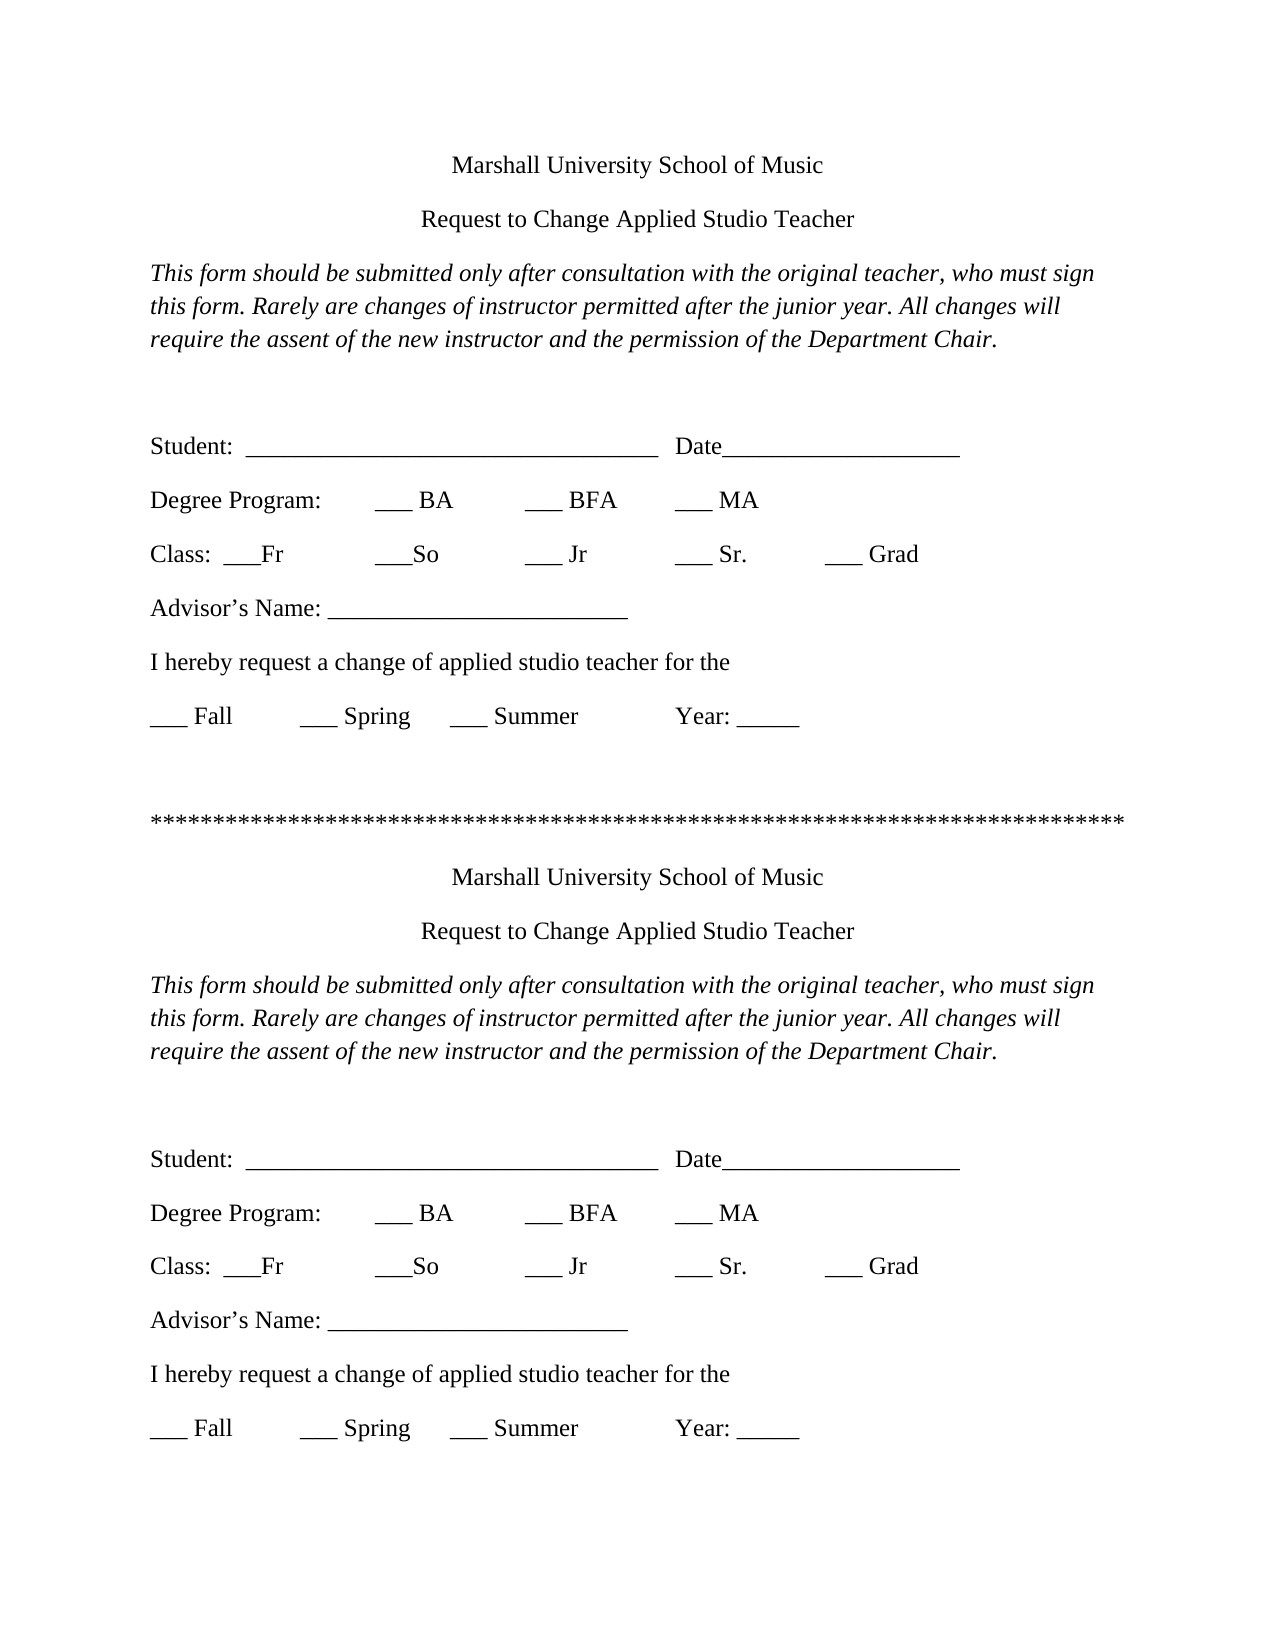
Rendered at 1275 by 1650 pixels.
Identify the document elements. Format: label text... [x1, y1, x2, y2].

text Request to Change Applied Studio Teacher [150, 204, 1125, 233]
text Degree Program: ___ BA ___ BFA ___ MA [150, 485, 1125, 514]
text Marshall University School of Music [150, 150, 1125, 179]
text This form should be submitted only after consultation with the original teacher, who must sign this form. Rarely are changes of instructor permitted after the junior year. All changes will require the assent of the new instructor and the permission of the Department Chair. [150, 258, 1125, 352]
text I hereby request a change of applied studio teacher for the [150, 1359, 1125, 1388]
text Request to Change Applied Studio Teacher [150, 916, 1125, 945]
text Advisor’s Name: ________________________ [150, 593, 1125, 622]
text Student: _________________________________ Date___________________ [150, 431, 1125, 460]
text ___ Fall ___ Spring ___ Summer Year: _____ [150, 1413, 1125, 1442]
text Class: ___Fr ___So ___ Jr ___ Sr. ___ Grad [150, 1251, 1125, 1280]
text Student: _________________________________ Date___________________ [150, 1144, 1125, 1172]
text This form should be submitted only after consultation with the original teacher, who must sign this form. Rarely are changes of instructor permitted after the junior year. All changes will require the assent of the new instructor and the permission of the Department Chair. [150, 970, 1125, 1065]
text ****************************************************************************** [150, 808, 1125, 837]
text Class: ___Fr ___So ___ Jr ___ Sr. ___ Grad [150, 539, 1125, 568]
text Advisor’s Name: ________________________ [150, 1305, 1125, 1334]
text ___ Fall ___ Spring ___ Summer Year: _____ [150, 701, 1125, 729]
text Marshall University School of Music [150, 862, 1125, 891]
text Degree Program: ___ BA ___ BFA ___ MA [150, 1198, 1125, 1226]
text I hereby request a change of applied studio teacher for the [150, 647, 1125, 676]
